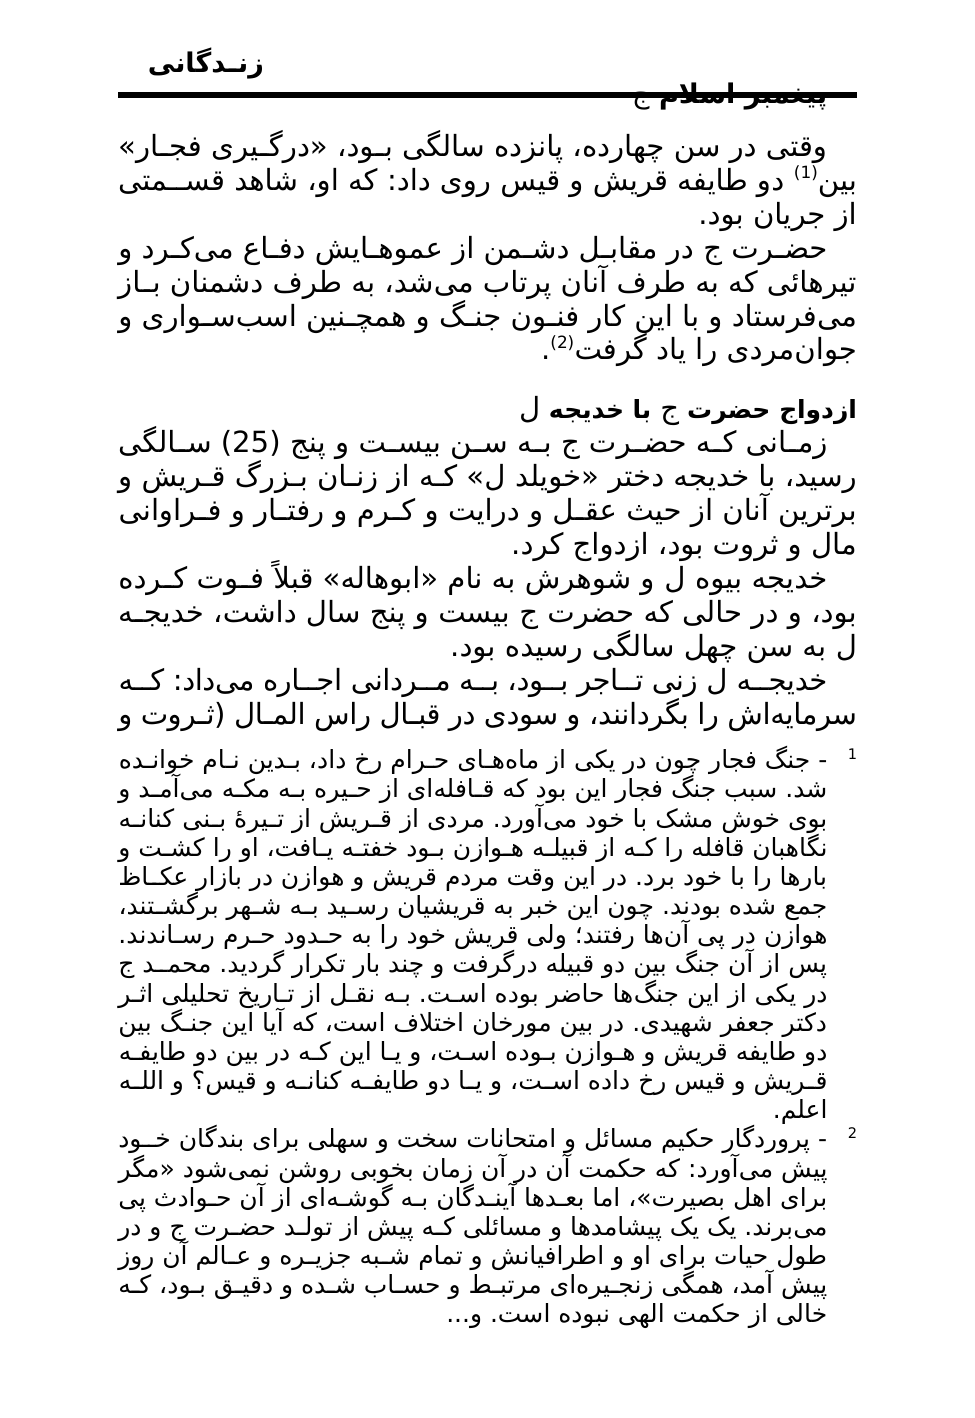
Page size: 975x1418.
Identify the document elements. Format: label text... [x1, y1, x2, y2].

text زمانی که حضرت ج به سن بیست و پنج (25) سالگی رسید، با خدیجه دختر «خویلد ل» که از زنان بزرگ قریش و برترین آنان از حیث عقل و درایت و کرم و رفتار و فراوانی مال و ثروت بود، ازدواج کرد. [118, 426, 857, 562]
text خدیجه بیوه ل و شوهرش به نام «ابوهاله» قبلاً فوت کرده بود، و در حالی که حضرت ج بیست و پنج سال داشت، خدیجه ل به سن چهل سالگی رسیده بود. [118, 562, 857, 663]
text وقتی در سن چهارده، پانزده سالگی بود، «درگیری فجار» بین() دو طایفه قریش و قیس روی داد: که او، شاهد قسمتی از جریان بود. [118, 129, 857, 231]
text ازدواج حضرت ج با خدیجه ل [118, 392, 857, 426]
text حضرت ج در مقابل دشمن از عموهایش دفاع می‌کرد و تیرهائی که به طرف آنان پرتاب می‌شد، به طرف دشمنان باز می‌فرستاد و با این کار فنون جنگ و همچنین اسب‌سواری و جوان‌مردی را یاد گرفت(). [118, 231, 857, 367]
text خدیجه ل زنی تاجر بود، به مردانی اجاره می‌داد: که سرمایه‌اش را بگردانند، و سودی در قبال راس المال (ثروت و سرمایه) که در دست افراد بود، قرار می‌داد. مردم قریش قومی تاجرپیشه بودند. هنگامی که حضرت ج همراه کاروان تجارت خدیجه ل به شام می‌رفت، راستی و درست‌کاری و کرم و اخلاق شایسته و اندرزهای او را به خدیجهل خبر دادند و همچنین بزرگی و شخصیت او را در آن سفر، برایش تعریف کردند. [118, 663, 857, 731]
